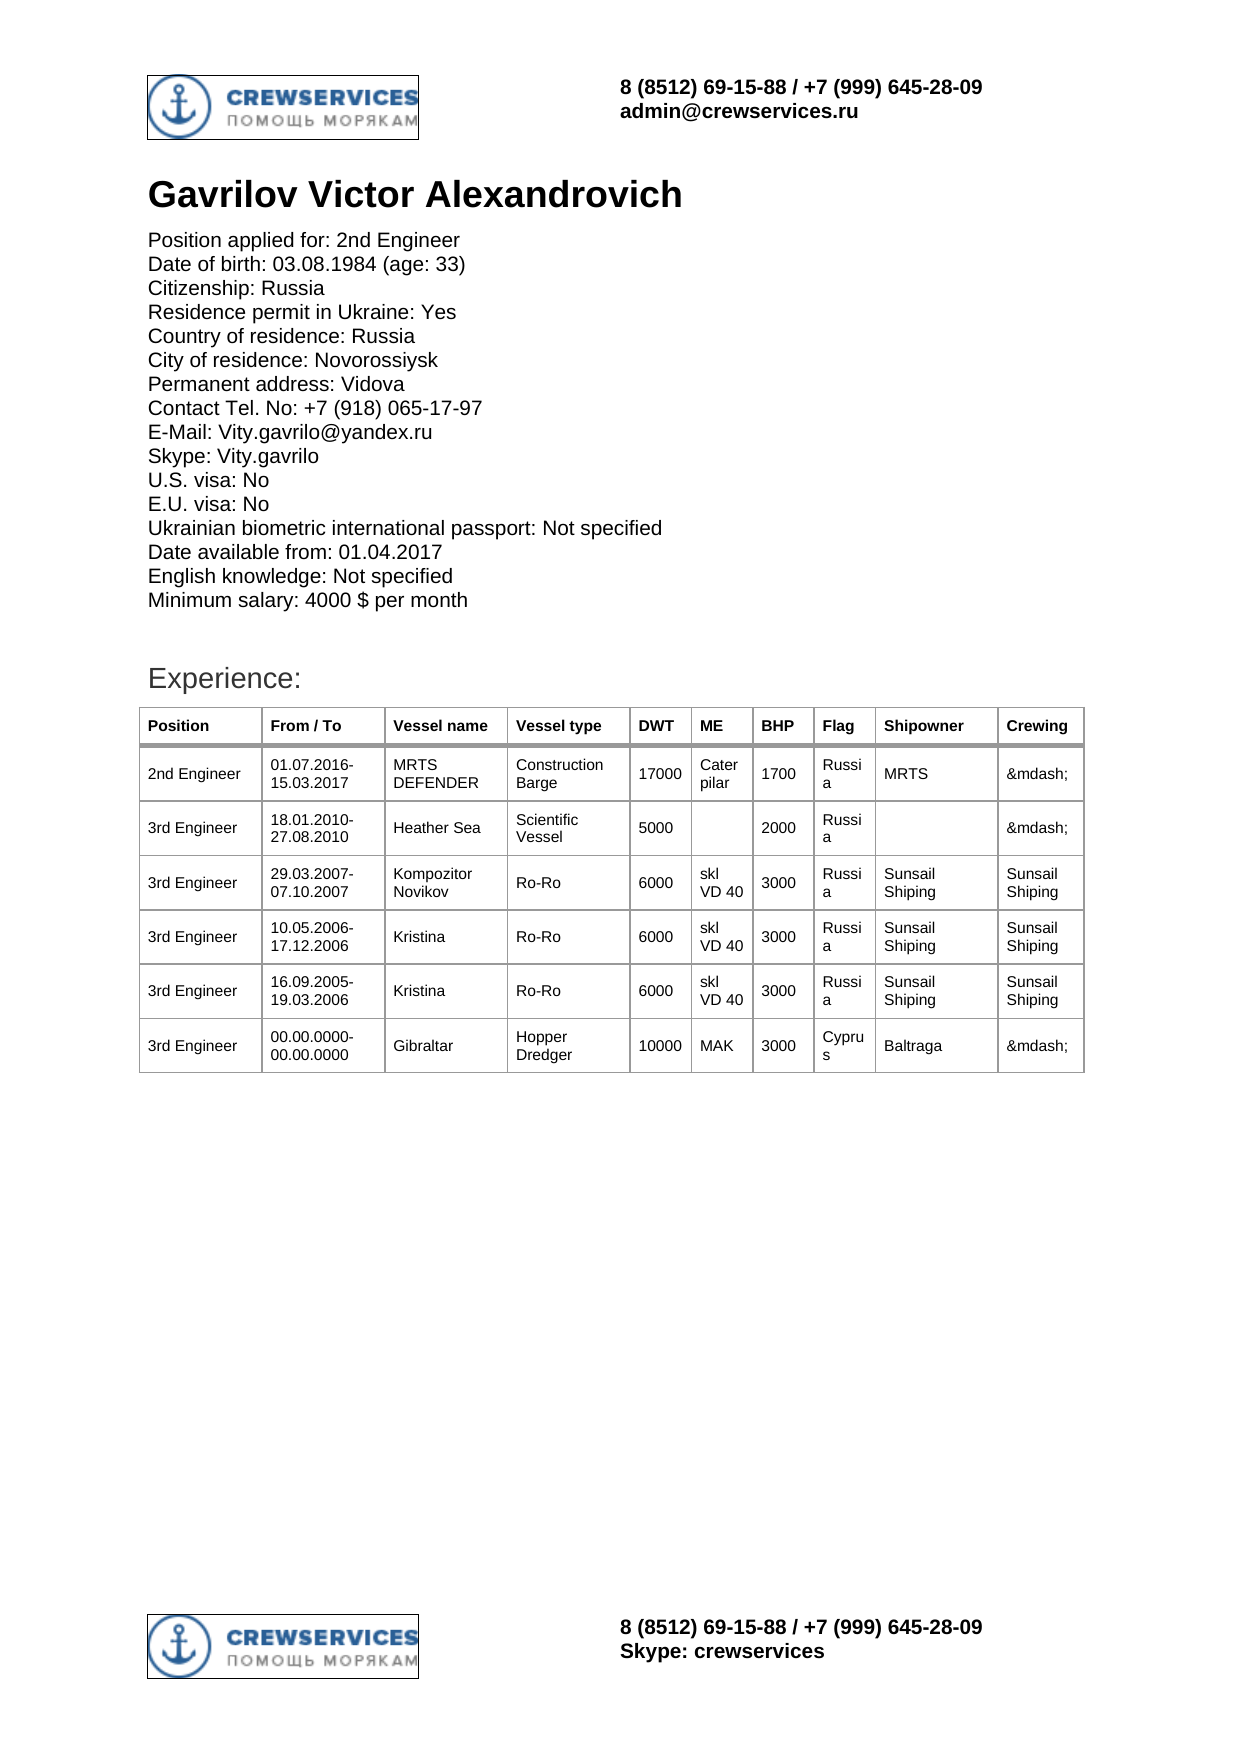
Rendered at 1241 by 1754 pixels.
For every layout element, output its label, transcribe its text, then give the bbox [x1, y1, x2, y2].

table_cell 17000 [631, 748, 691, 800]
table_cell 6000 [631, 856, 691, 909]
table_cell 3000 [754, 856, 813, 909]
table_header BHP [754, 708, 813, 743]
table_cell 18.01.2010-27.08.2010 [263, 802, 384, 854]
table_cell Kristina [386, 911, 507, 963]
table_header DWT [631, 708, 691, 743]
table_cell MAK [692, 1019, 752, 1072]
picture [148, 76, 418, 139]
subtitle Experience: [148, 661, 1092, 694]
table_cell Sunsail Shiping [876, 856, 997, 909]
table_cell &mdash; [999, 802, 1083, 854]
table_cell Sunsail Shiping [999, 911, 1083, 963]
table_cell Cyprus [815, 1019, 875, 1072]
table_cell 6000 [631, 965, 691, 1017]
table_cell 16.09.2005-19.03.2006 [263, 965, 384, 1017]
table_cell Caterpilar [692, 748, 752, 800]
table_header Vessel name [386, 708, 507, 743]
table_cell 2000 [754, 802, 813, 854]
table_header Vessel type [508, 708, 629, 743]
table_header From / To [263, 708, 384, 743]
picture [148, 1615, 418, 1678]
table_cell Russia [815, 856, 875, 909]
table_cell Heather Sea [386, 802, 507, 854]
table_cell Russia [815, 748, 875, 800]
table_cell Ro-Ro [508, 856, 629, 909]
table_cell 10000 [631, 1019, 691, 1072]
table_cell Scientific Vessel [508, 802, 629, 854]
table_cell skl VD 40 [692, 856, 752, 909]
table_cell 3rd Engineer [140, 965, 261, 1017]
table_cell Ro-Ro [508, 911, 629, 963]
table_cell Sunsail Shiping [876, 911, 997, 963]
table_cell Baltraga [876, 1019, 997, 1072]
table_cell skl VD 40 [692, 911, 752, 963]
table_cell &mdash; [999, 1019, 1083, 1072]
table_cell Russia [815, 911, 875, 963]
table_cell 3000 [754, 965, 813, 1017]
table_header Position applied for: 2nd Engineer Date of birth: 03.08.1984 (age: 33) Citizenship: Russia Residence permit in Ukraine: Yes Country of residence: Russia City of residence: Novorossiysk Permanent address: Vidova Contact Tel. No: +7 (918) 065-17-97 E-Mail: Vity.gavrilo@yandex.ru Skype: Vity.gavrilo U.S. visa: No E.U. visa: No Ukrainian biometric international passport: Not specified Date available from: 01.04.2017 English knowledge: Not specified Minimum salary: 4000 $ per month [136, 228, 1081, 612]
table_cell [876, 802, 997, 854]
table_header Crewing [999, 708, 1083, 743]
table_cell Gibraltar [386, 1019, 507, 1072]
table_cell Sunsail Shiping [999, 856, 1083, 909]
subtitle Gavrilov Victor Alexandrovich [148, 173, 1092, 216]
table_cell 5000 [631, 802, 691, 854]
table_cell MRTS [876, 748, 997, 800]
table_cell Kompozitor Novikov [386, 856, 507, 909]
table_cell Hopper Dredger [508, 1019, 629, 1072]
table_cell Sunsail Shiping [999, 965, 1083, 1017]
table_cell 00.00.0000-00.00.0000 [263, 1019, 384, 1072]
table_cell 2nd Engineer [140, 748, 261, 800]
table_header Shipowner [876, 708, 997, 743]
table_cell 3rd Engineer [140, 1019, 261, 1072]
table_cell Kristina [386, 965, 507, 1017]
table_cell 1700 [754, 748, 813, 800]
table_cell [692, 802, 752, 854]
table_cell 3000 [754, 1019, 813, 1072]
table_cell 10.05.2006-17.12.2006 [263, 911, 384, 963]
table_cell 3rd Engineer [140, 802, 261, 854]
table_cell Russia [815, 802, 875, 854]
table_cell 3rd Engineer [140, 911, 261, 963]
table_cell 29.03.2007-07.10.2007 [263, 856, 384, 909]
table_cell 3000 [754, 911, 813, 963]
table_cell MRTS DEFENDER [386, 748, 507, 800]
table_cell 01.07.2016-15.03.2017 [263, 748, 384, 800]
table_cell 3rd Engineer [140, 856, 261, 909]
table_header Position [140, 708, 261, 743]
table_cell &mdash; [999, 748, 1083, 800]
table_header ME [692, 708, 752, 743]
table_cell Construction Barge [508, 748, 629, 800]
table_header Flag [815, 708, 875, 743]
table_cell Ro-Ro [508, 965, 629, 1017]
table_cell skl VD 40 [692, 965, 752, 1017]
table_cell Russia [815, 965, 875, 1017]
table_cell 6000 [631, 911, 691, 963]
table_cell Sunsail Shiping [876, 965, 997, 1017]
